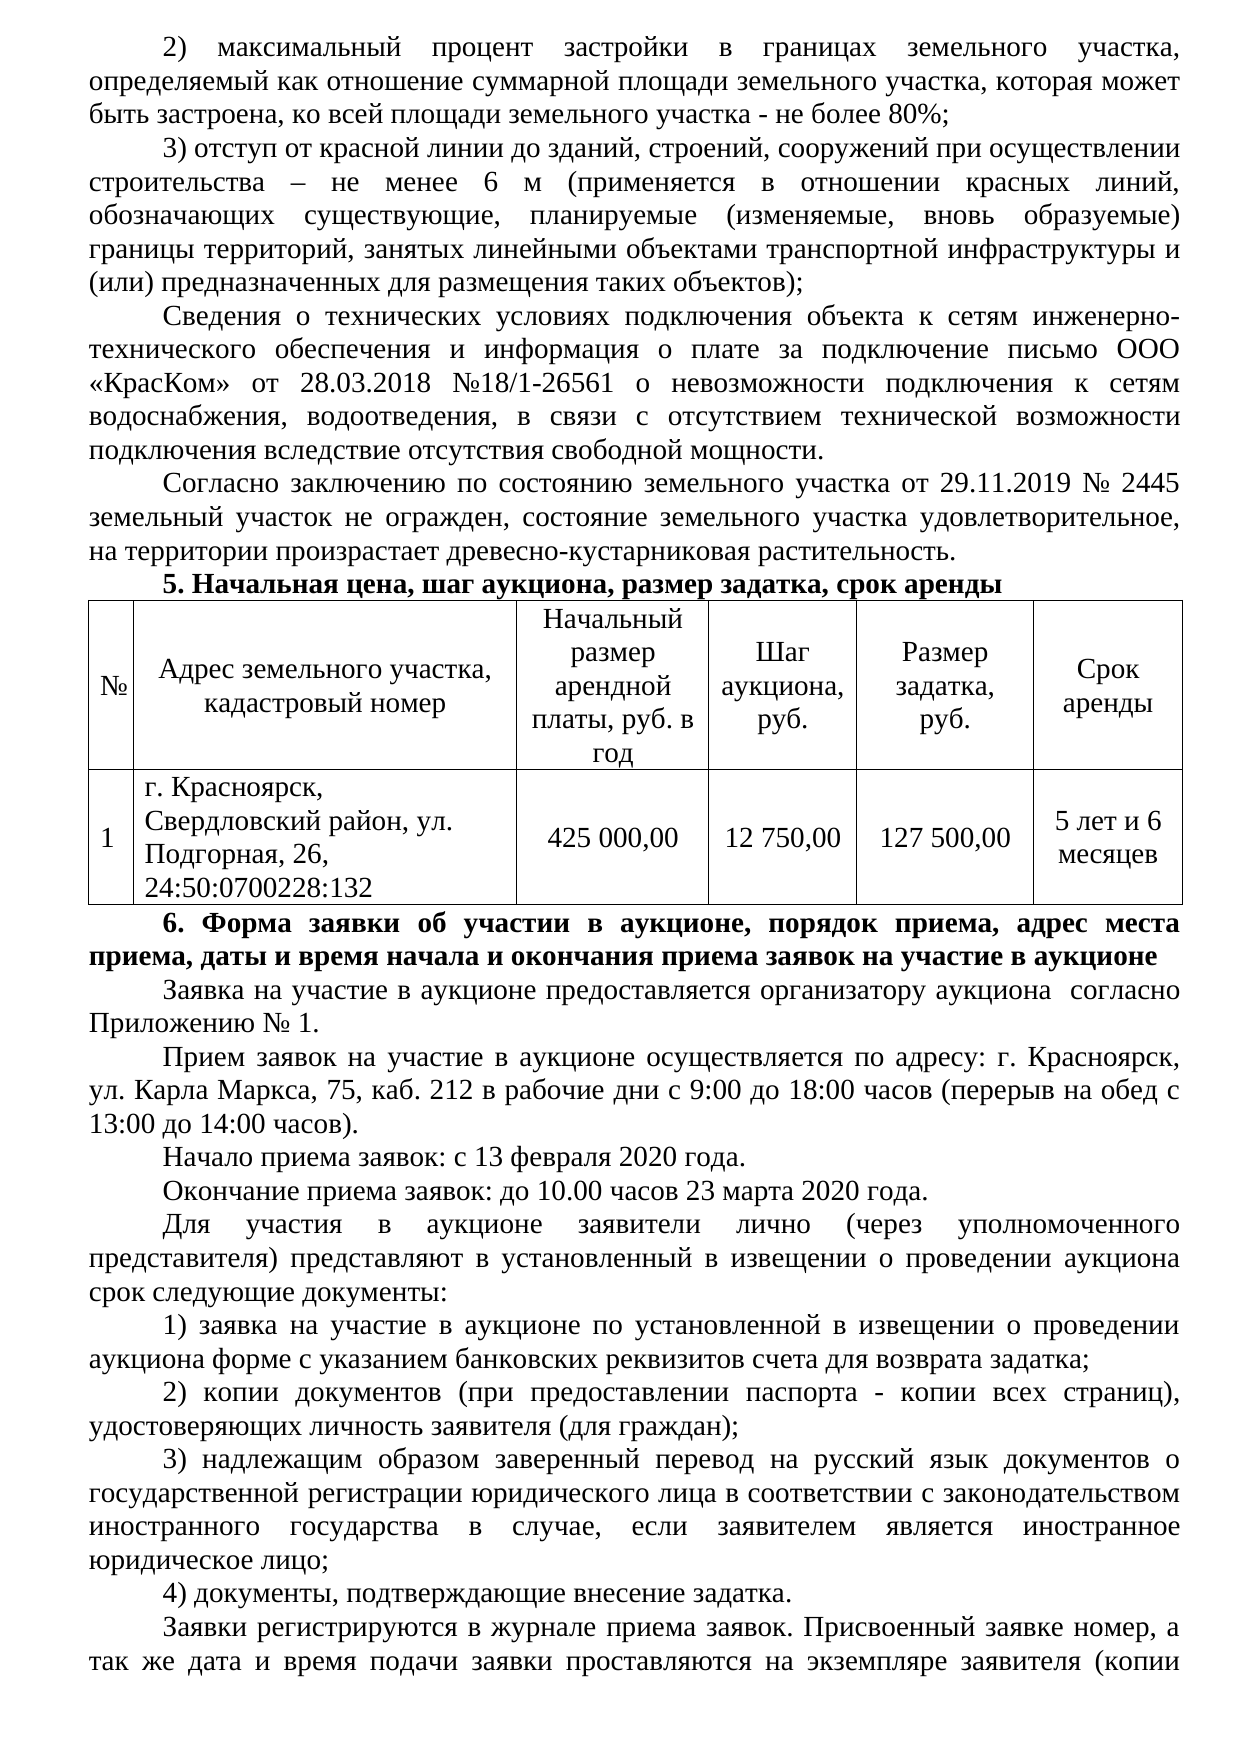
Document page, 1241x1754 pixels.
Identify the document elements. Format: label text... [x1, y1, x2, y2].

text 1) заявка на участие в аукционе по установленной в извещении о проведении аукциона форме с указанием банковских реквизитов счета для возврата задатка; [89, 1307, 1181, 1374]
table_header Шаг аукциона, руб. [709, 601, 856, 768]
table_cell г. Красноярск, Свердловский район, ул. Подгорная, 26, 24:50:0700228:132 [134, 770, 516, 904]
text Заявка на участие в аукционе предоставляется организатору аукциона согласно Приложению № 1. [89, 972, 1181, 1039]
text 4) документы, подтверждающие внесение задатка. [89, 1576, 1181, 1609]
table_header Размер задатка, руб. [857, 601, 1033, 768]
text 2) копии документов (при предоставлении паспорта - копии всех страниц), удостоверяющих личность заявителя (для граждан); [89, 1374, 1181, 1441]
text 6. Форма заявки об участии в аукционе, порядок приема, адрес места приема, даты и время начала и окончания приема заявок на участие в аукционе [89, 905, 1181, 972]
text Начало приема заявок: с 13 февраля 2020 года. [89, 1139, 1181, 1173]
table_cell 5 лет и 6 месяцев [1034, 770, 1182, 904]
table_cell 127 500,00 [857, 770, 1033, 904]
text Для участия в аукционе заявители лично (через уполномоченного представителя) представляют в установленный в извещении о проведении аукциона срок следующие документы: [89, 1207, 1181, 1307]
table_header № [89, 601, 133, 768]
text Прием заявок на участие в аукционе осуществляется по адресу: г. Красноярск, ул. Карла Маркса, 75, каб. 212 в рабочие дни с 9:00 до 18:00 часов (перерыв на обед с 13:00 до 14:00 часов). [89, 1039, 1181, 1139]
text 5. Начальная цена, шаг аукциона, размер задатка, срок аренды [89, 566, 1181, 600]
text Окончание приема заявок: до 10.00 часов 23 марта 2020 года. [89, 1173, 1181, 1207]
text 2) максимальный процент застройки в границах земельного участка, определяемый как отношение суммарной площади земельного участка, которая может быть застроена, ко всей площади земельного участка - не более 80%; [89, 29, 1181, 130]
table_header Адрес земельного участка, кадастровый номер [134, 601, 516, 768]
table_header Срок аренды [1034, 601, 1182, 768]
table_header Начальный размер арендной платы, руб. в год [517, 601, 708, 768]
text 3) отступ от красной линии до зданий, строений, сооружений при осуществлении строительства – не менее 6 м (применяется в отношении красных линий, обозначающих существующие, планируемые (изменяемые, вновь образуемые) границы территорий, занятых линейными объектами транспортной инфраструктуры и (или) предназначенных для размещения таких объектов); [89, 130, 1181, 298]
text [89, 1609, 1181, 1676]
text 3) надлежащим образом заверенный перевод на русский язык документов о государственной регистрации юридического лица в соответствии с законодательством иностранного государства в случае, если заявителем является иностранное юридическое лицо; [89, 1441, 1181, 1576]
text Согласно заключению по состоянию земельного участка от 29.11.2019 № 2445 земельный участок не огражден, состояние земельного участка удовлетворительное, на территории произрастает древесно-кустарниковая растительность. [89, 466, 1181, 566]
table_cell 425 000,00 [517, 770, 708, 904]
table_cell 1 [89, 770, 133, 904]
text Сведения о технических условиях подключения объекта к сетям инженерно-технического обеспечения и информация о плате за подключение письмо ООО «КрасКом» от 28.03.2018 №18/1-26561 о невозможности подключения к сетям водоснабжения, водоотведения, в связи с отсутствием технической возможности подключения вследствие отсутствия свободной мощности. [89, 298, 1181, 466]
table_cell 12 750,00 [709, 770, 856, 904]
